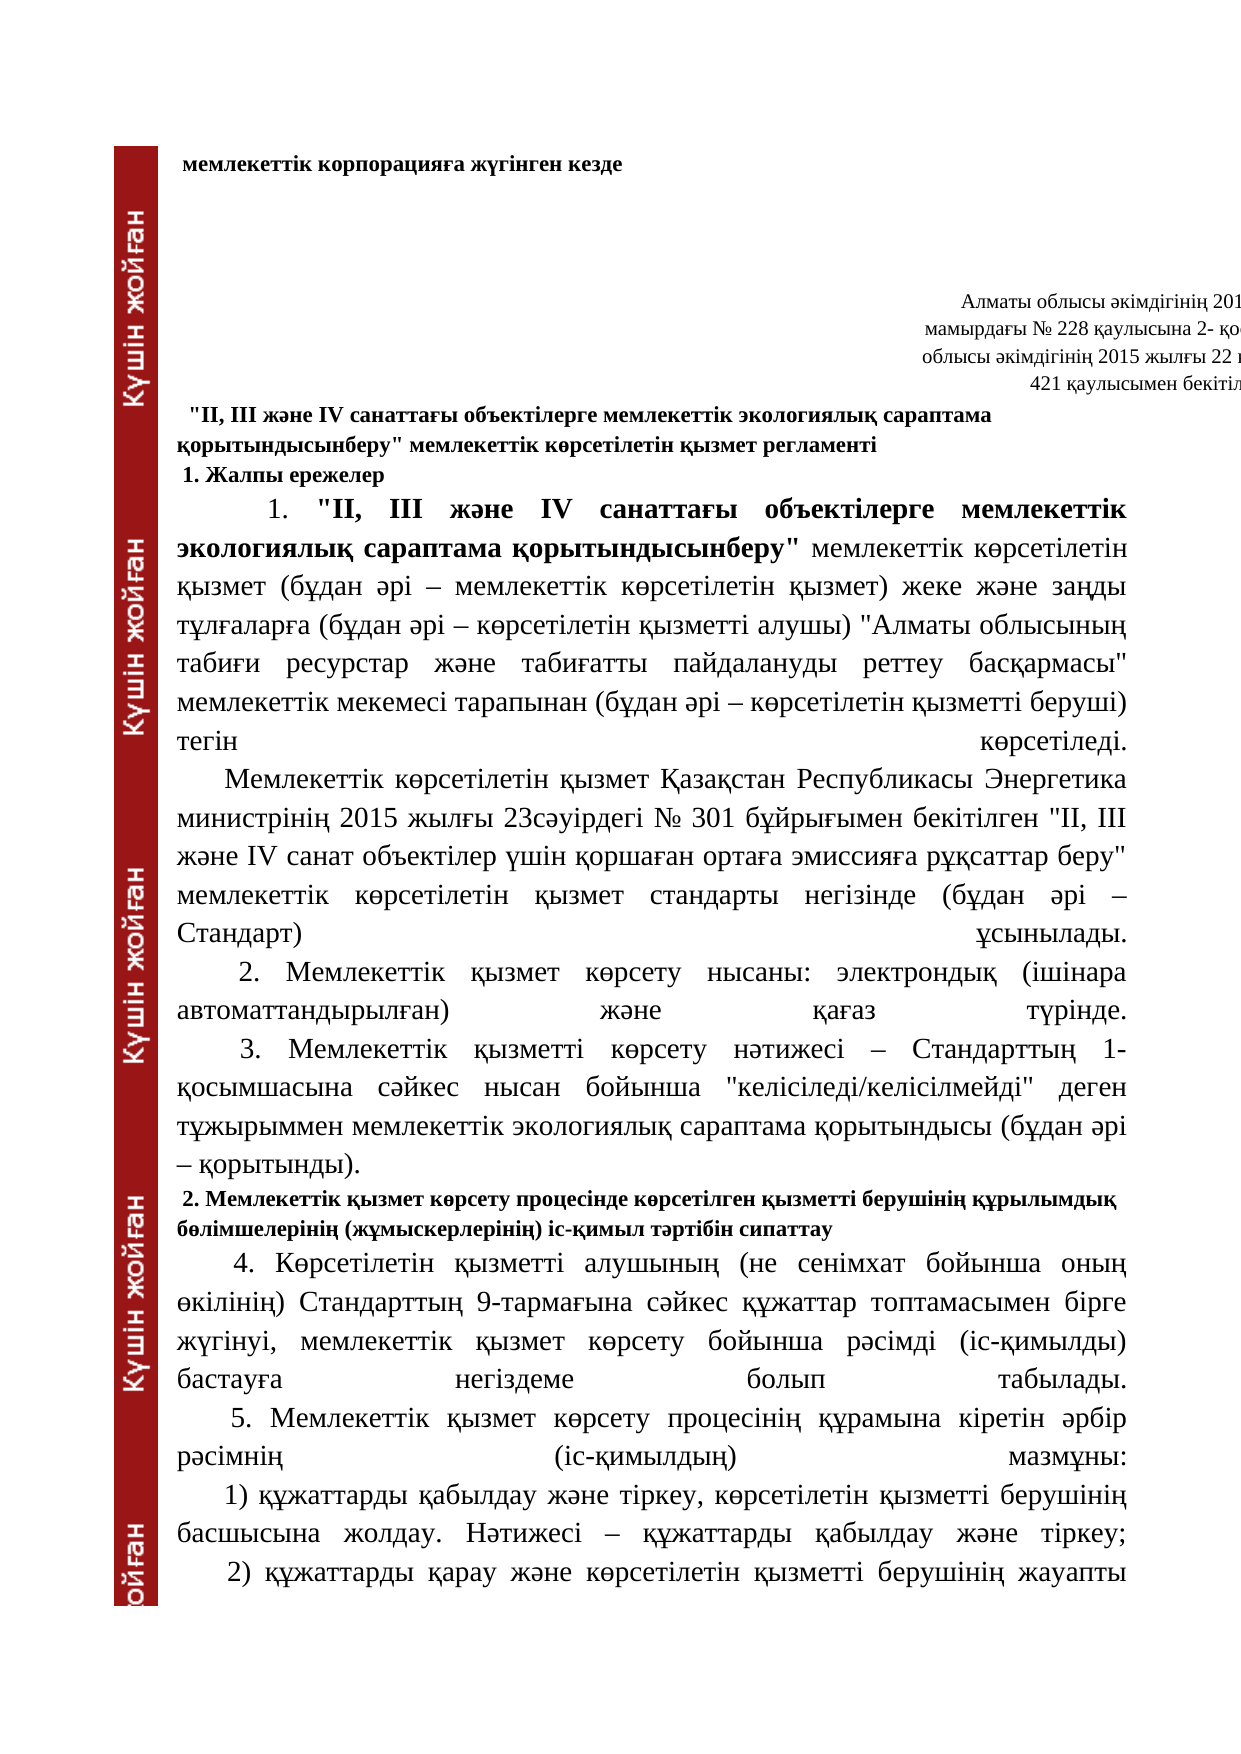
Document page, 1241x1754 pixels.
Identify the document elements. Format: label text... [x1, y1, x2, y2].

picture [114, 1242, 158, 1246]
picture [114, 176, 158, 287]
text 1. Жалпы ережелер [112, 461, 1128, 488]
table_header [101, 287, 912, 401]
table_header Алматы облысы әкімдігінің 2016 жылғы06 мамырдағы № 228 қаулысына 2- қосымша Алматы облысы әкімдігінің 2015 жылғы 22 қыркүйектегі № 421 қаулысымен бекітілген [912, 287, 1240, 401]
text мемлекеттік корпорацияға жүгінген кезде [112, 150, 1128, 176]
text "II, III және IV санаттағы объектілерге мемлекеттік экологиялық сараптама қорытындысынберу" мемлекеттік көрсетілетін қызмет регламенті [112, 401, 1128, 457]
picture [114, 457, 158, 461]
text 2. Мемлекеттік қызмет көрсету процесінде көрсетілген қызметті берушінің құрылымдық бөлімшелерінің (жұмыскерлерінің) іс-қимыл тәртібін сипаттау [112, 1185, 1128, 1242]
picture [114, 1180, 158, 1185]
picture [114, 146, 158, 150]
text 1. "II, III және IV санаттағы объектілерге мемлекеттік экологиялық сараптама қорытындысынберу" мемлекеттік көрсетілетін қызмет (бұдан әрі – мемлекеттік көрсетілетін қызмет) жеке және заңды тұлғаларға (бұдан әрі – көрсетілетін қызметті алушы) "Алматы облысының табиғи ресурстар және табиғатты пайдалануды реттеу басқармасы" мемлекеттік мекемесі тарапынан (бұдан әрі – көрсетілетін қызметті беруші) тегін көрсетіледі. Мемлекеттік көрсетілетін қызмет Қазақстан Республикасы Энергетика министрінің 2015 жылғы 23сәуірдегі № 301 бұйрығымен бекітілген "ІІ, ІІІ және IV санат объектілер үшін қоршаған ортаға эмиссияға рұқсаттар беру" мемлекеттік көрсетілетін қызмет стандарты негізінде (бұдан әрі – Стандарт) ұсынылады. 2. Мемлекеттік қызмет көрсету нысаны: электрондық (ішінара автоматтандырылған) және қағаз түрінде. 3. Мемлекеттік қызметті көрсету нәтижесі – Стандарттың 1-қосымшасына сәйкес нысан бойынша "келісіледі/келісілмейді" деген тұжырыммен мемлекеттік экологиялық сараптама қорытындысы (бұдан әрі – қорытынды). [112, 491, 1128, 1180]
picture [114, 1587, 158, 1606]
